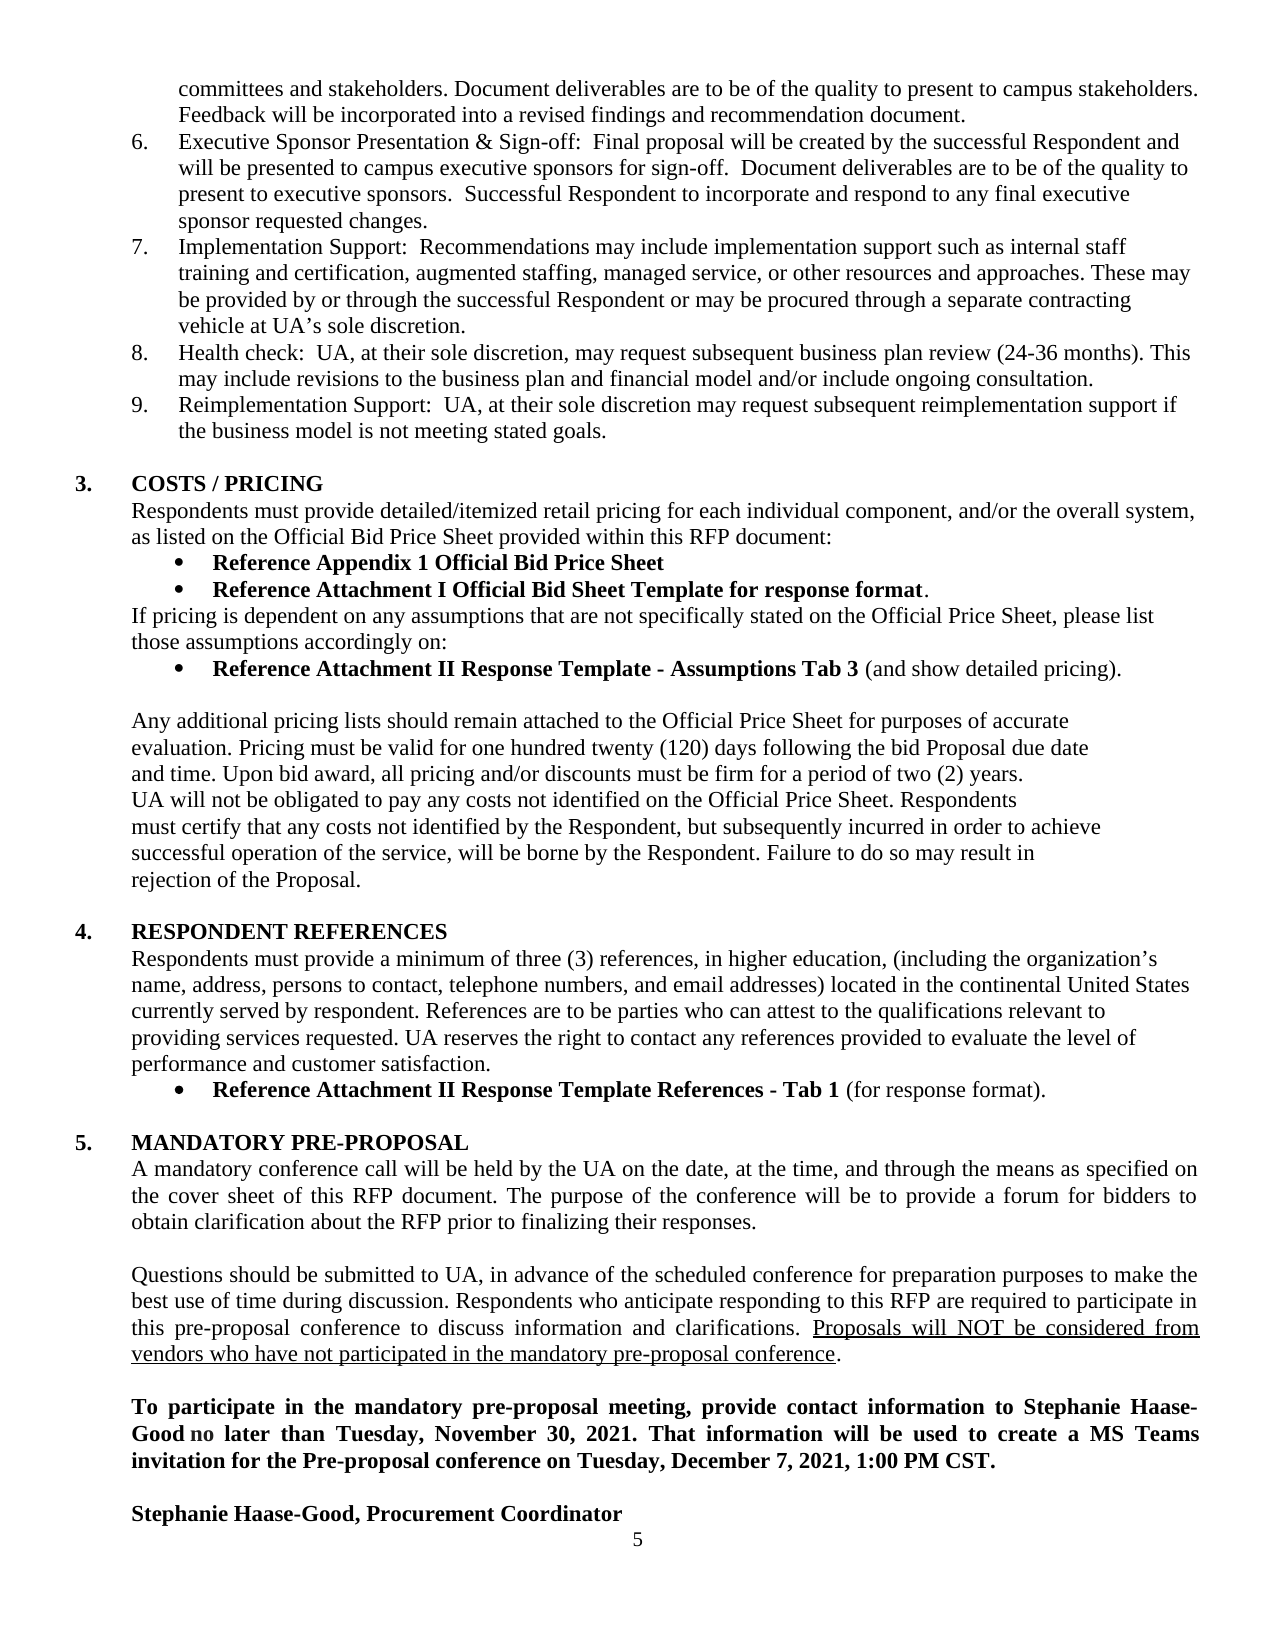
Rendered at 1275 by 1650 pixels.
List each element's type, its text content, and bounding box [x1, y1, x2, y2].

list Executive Sponsor Presentation & Sign-off: Final proposal will be created by the successful Respondent and will be presented to campus executive sponsors for sign-off. Document deliverables are to be of the quality to present to executive sponsors. Successful Respondent to incorporate and respond to any final executive sponsor requested changes. [131, 128, 1200, 233]
list Reference Attachment II Response Template - Assumptions Tab 3 (and show detailed pricing). [175, 655, 1200, 681]
text must certify that any costs not identified by the Respondent, but subsequently incurred in order to achieve [75, 813, 1200, 839]
list 4. RESPONDENT REFERENCES [75, 918, 1200, 945]
list 5. MANDATORY PRE-PROPOSAL [75, 1129, 1200, 1156]
list Respondents must provide a minimum of three (3) references, in higher education, (including the organization’s name, address, persons to contact, telephone numbers, and email addresses) located in the continental United States currently served by respondent. References are to be parties who can attest to the qualifications relevant to providing services requested. UA reserves the right to contact any references provided to evaluate the level of performance and customer satisfaction. [75, 945, 1200, 1076]
text Respondents must provide detailed/itemized retail pricing for each individual component, and/or the overall system, as listed on the Official Bid Price Sheet provided within this RFP document: [0, 497, 1200, 549]
list Reimplementation Support: UA, at their sole discretion may request subsequent reimplementation support if the business model is not meeting stated goals. [131, 391, 1200, 444]
text Stephanie Haase-Good, Procurement Coordinator [75, 1500, 1200, 1526]
text 3. COSTS / PRICING [75, 470, 1200, 497]
list To participate in the mandatory pre-proposal meeting, provide contact information to Stephanie Haase-Good no later than Tuesday, November 30, 2021. That information will be used to create a MS Teams invitation for the Pre-proposal conference on Tuesday, December 7, 2021, 1:00 PM CST. [75, 1393, 1200, 1473]
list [131, 75, 1200, 128]
text evaluation. Pricing must be valid for one hundred twenty (120) days following the bid Proposal due date [75, 734, 1200, 760]
list Implementation Support: Recommendations may include implementation support such as internal staff training and certification, augmented staffing, managed service, or other resources and approaches. These may be provided by or through the successful Respondent or may be procured through a separate contracting vehicle at UA’s sole discretion. [131, 233, 1200, 338]
text Questions should be submitted to UA, in advance of the scheduled conference for preparation purposes to make the best use of time during discussion. Respondents who anticipate responding to this RFP are required to participate in this pre-proposal conference to discuss information and clarifications. Proposals will NOT be considered from vendors who have not participated in the mandatory pre-proposal conference. [94, 1261, 1200, 1366]
text If pricing is dependent on any assumptions that are not specifically stated on the Official Price Sheet, please list those assumptions accordingly on: [131, 602, 1200, 655]
text and time. Upon bid award, all pricing and/or discounts must be firm for a period of two (2) years. [75, 760, 1200, 787]
text Any additional pricing lists should remain attached to the Official Price Sheet for purposes of accurate [75, 707, 1200, 734]
text UA will not be obligated to pay any costs not identified on the Official Price Sheet. Respondents [75, 787, 1200, 813]
list Reference Attachment I Official Bid Sheet Template for response format. [175, 576, 1200, 602]
text successful operation of the service, will be borne by the Respondent. Failure to do so may result in [75, 839, 1200, 866]
list Reference Appendix 1 Official Bid Price Sheet [175, 549, 1200, 576]
list Health check: UA, at their sole discretion, may request subsequent business plan review (24-36 months). This may include revisions to the business plan and financial model and/or include ongoing consultation. [131, 338, 1200, 391]
text A mandatory conference call will be held by the UA on the date, at the time, and through the means as specified on the cover sheet of this RFP document. The purpose of the conference will be to provide a forum for bidders to obtain clarification about the RFP prior to finalizing their responses. [131, 1156, 1200, 1234]
list Reference Attachment II Response Template References - Tab 1 (for response format). [175, 1076, 1200, 1103]
text rejection of the Proposal. [75, 866, 1200, 892]
